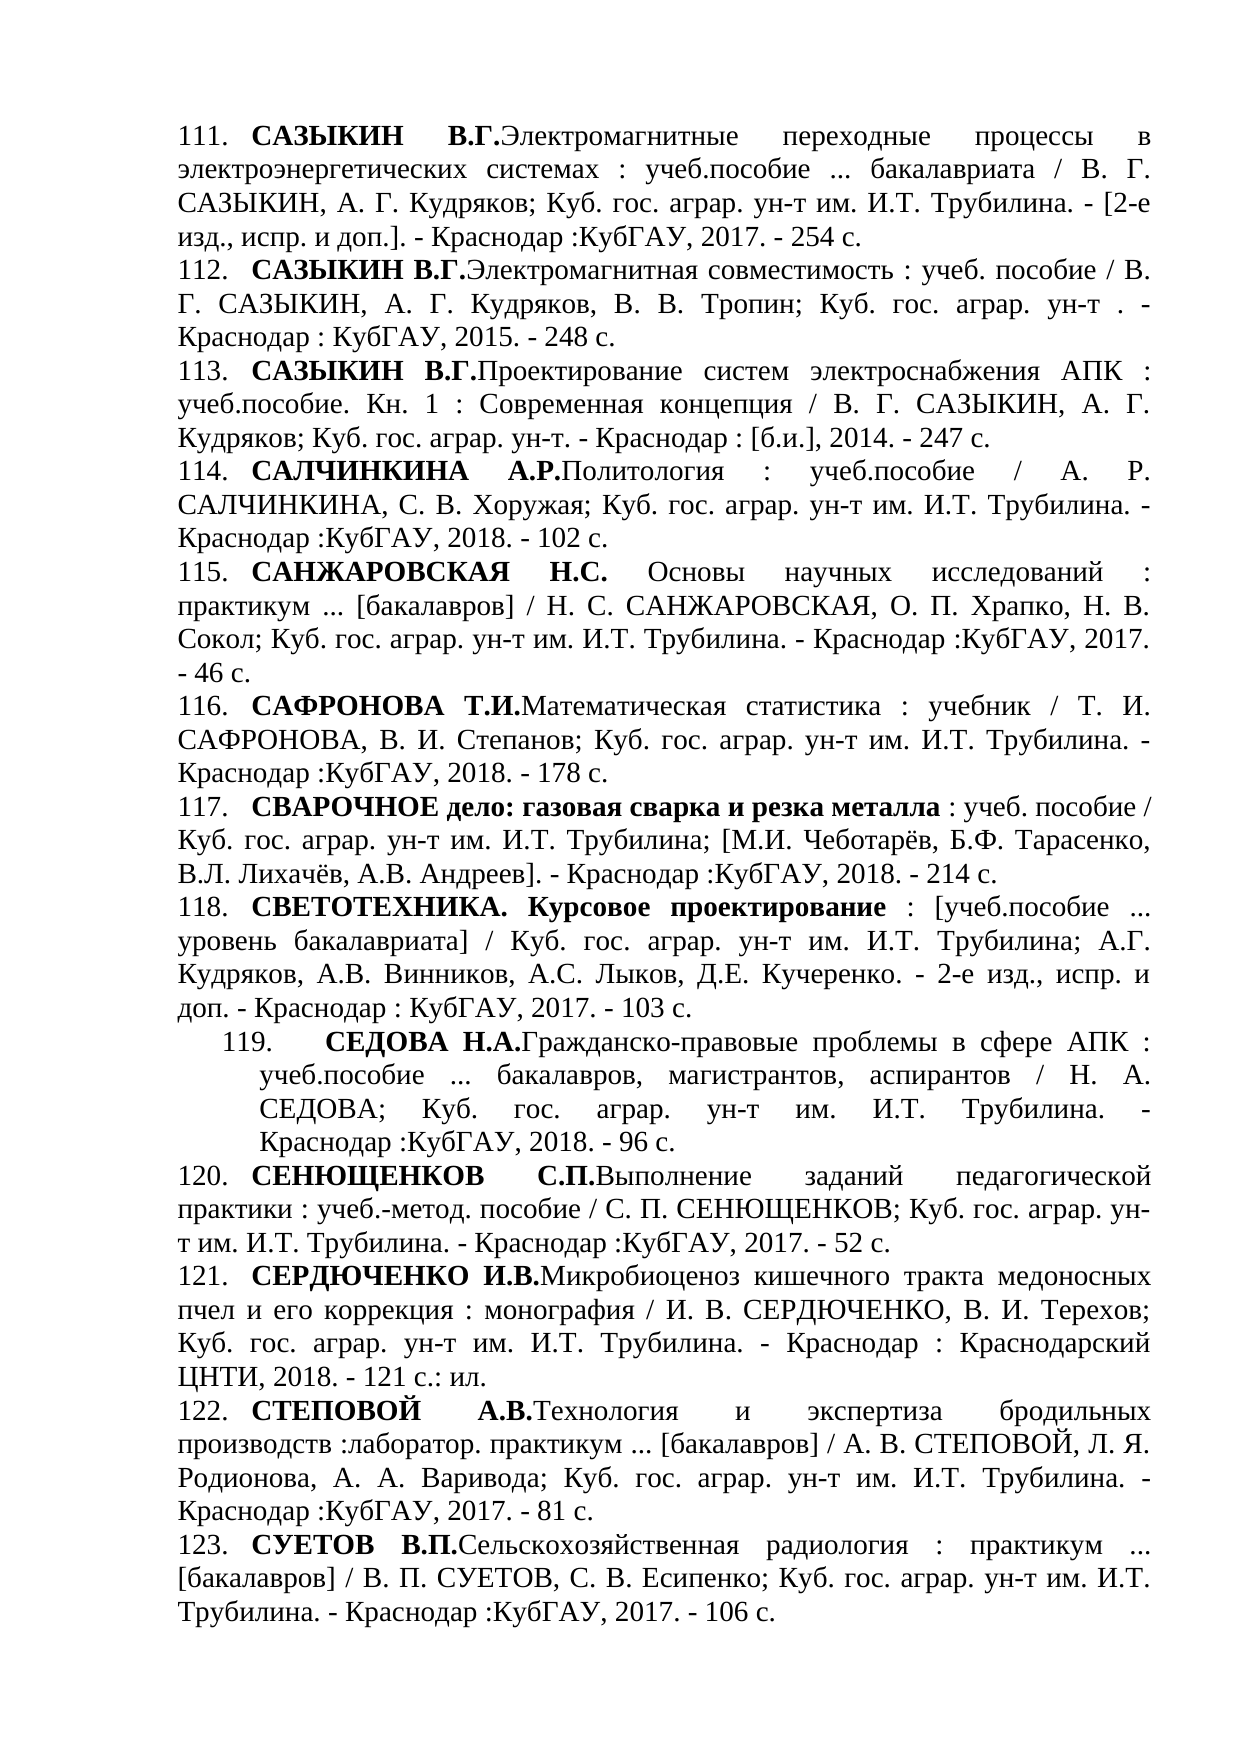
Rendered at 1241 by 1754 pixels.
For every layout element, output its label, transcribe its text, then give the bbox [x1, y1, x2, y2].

list СЕДОВА Н.А.Гражданско-правовые проблемы в сфере АПК : учеб.пособие ... бакалавров, магистрантов, аспирантов / Н. А. СЕДОВА; Куб. гос. аграр. ун-т им. И.Т. Трубилина. - Краснодар :КубГАУ, 2018. - 96 с. [222, 1024, 1152, 1158]
list СВАРОЧНОЕ дело: газовая сварка и резка металла : учеб. пособие / Куб. гос. аграр. ун-т им. И.Т. Трубилина; [М.И. Чеботарёв, Б.Ф. Тарасенко, В.Л. Лихачёв, А.В. Андреев]. - Краснодар :КубГАУ, 2018. - 214 с. [177, 789, 1152, 889]
list СВЕТОТЕХНИКА. Курсовое проектирование : [учеб.пособие ... уровень бакалавриата] / Куб. гос. аграр. ун-т им. И.Т. Трубилина; А.Г. Кудряков, А.В. Винников, А.С. Лыков, Д.Е. Кучеренко. - 2-е изд., испр. и доп. - Краснодар : КубГАУ, 2017. - 103 с. [177, 889, 1152, 1024]
list САЗЫКИН В.Г.Электромагнитная совместимость : учеб. пособие / В. Г. САЗЫКИН, А. Г. Кудряков, В. В. Тропин; Куб. гос. аграр. ун-т . - Краснодар : КубГАУ, 2015. - 248 с. [177, 252, 1152, 353]
list СУЕТОВ В.П.Сельскохозяйственная радиология : практикум ... [бакалавров] / В. П. СУЕТОВ, С. В. Есипенко; Куб. гос. аграр. ун-т им. И.Т. Трубилина. - Краснодар :КубГАУ, 2017. - 106 с. [177, 1527, 1152, 1627]
list СЕНЮЩЕНКОВ С.П.Выполнение заданий педагогической практики : учеб.-метод. пособие / С. П. СЕНЮЩЕНКОВ; Куб. гос. аграр. ун-т им. И.Т. Трубилина. - Краснодар :КубГАУ, 2017. - 52 с. [177, 1158, 1152, 1258]
list САЗЫКИН В.Г.Проектирование систем электроснабжения АПК : учеб.пособие. Кн. 1 : Современная концепция / В. Г. САЗЫКИН, А. Г. Кудряков; Куб. гос. аграр. ун-т. - Краснодар : [б.и.], 2014. - 247 с. [177, 353, 1152, 453]
list СЕРДЮЧЕНКО И.В.Микробиоценоз кишечного тракта медоносных пчел и его коррекция : монография / И. В. СЕРДЮЧЕНКО, В. И. Терехов; Куб. гос. аграр. ун-т им. И.Т. Трубилина. - Краснодар : Краснодарский ЦНТИ, 2018. - 121 с.: ил. [177, 1258, 1152, 1393]
list САФРОНОВА Т.И.Математическая статистика : учебник / Т. И. САФРОНОВА, В. И. Степанов; Куб. гос. аграр. ун-т им. И.Т. Трубилина. - Краснодар :КубГАУ, 2018. - 178 с. [177, 688, 1152, 789]
list САНЖАРОВСКАЯ Н.С. Основы научных исследований : практикум ... [бакалавров] / Н. С. САНЖАРОВСКАЯ, О. П. Храпко, Н. В. Сокол; Куб. гос. аграр. ун-т им. И.Т. Трубилина. - Краснодар :КубГАУ, 2017. - 46 с. [177, 554, 1152, 688]
list СТЕПОВОЙ А.В.Технология и экспертиза бродильных производств :лаборатор. практикум ... [бакалавров] / А. В. СТЕПОВОЙ, Л. Я. Родионова, А. А. Варивода; Куб. гос. аграр. ун-т им. И.Т. Трубилина. - Краснодар :КубГАУ, 2017. - 81 с. [177, 1393, 1152, 1527]
list САЗЫКИН В.Г.Электромагнитные переходные процессы в электроэнергетических системах : учеб.пособие ... бакалавриата / В. Г. САЗЫКИН, А. Г. Кудряков; Куб. гос. аграр. ун-т им. И.Т. Трубилина. - [2-е изд., испр. и доп.]. - Краснодар :КубГАУ, 2017. - 254 с. [177, 118, 1152, 252]
list САЛЧИНКИНА А.Р.Политология : учеб.пособие / А. Р. САЛЧИНКИНА, С. В. Хоружая; Куб. гос. аграр. ун-т им. И.Т. Трубилина. - Краснодар :КубГАУ, 2018. - 102 с. [177, 453, 1152, 554]
